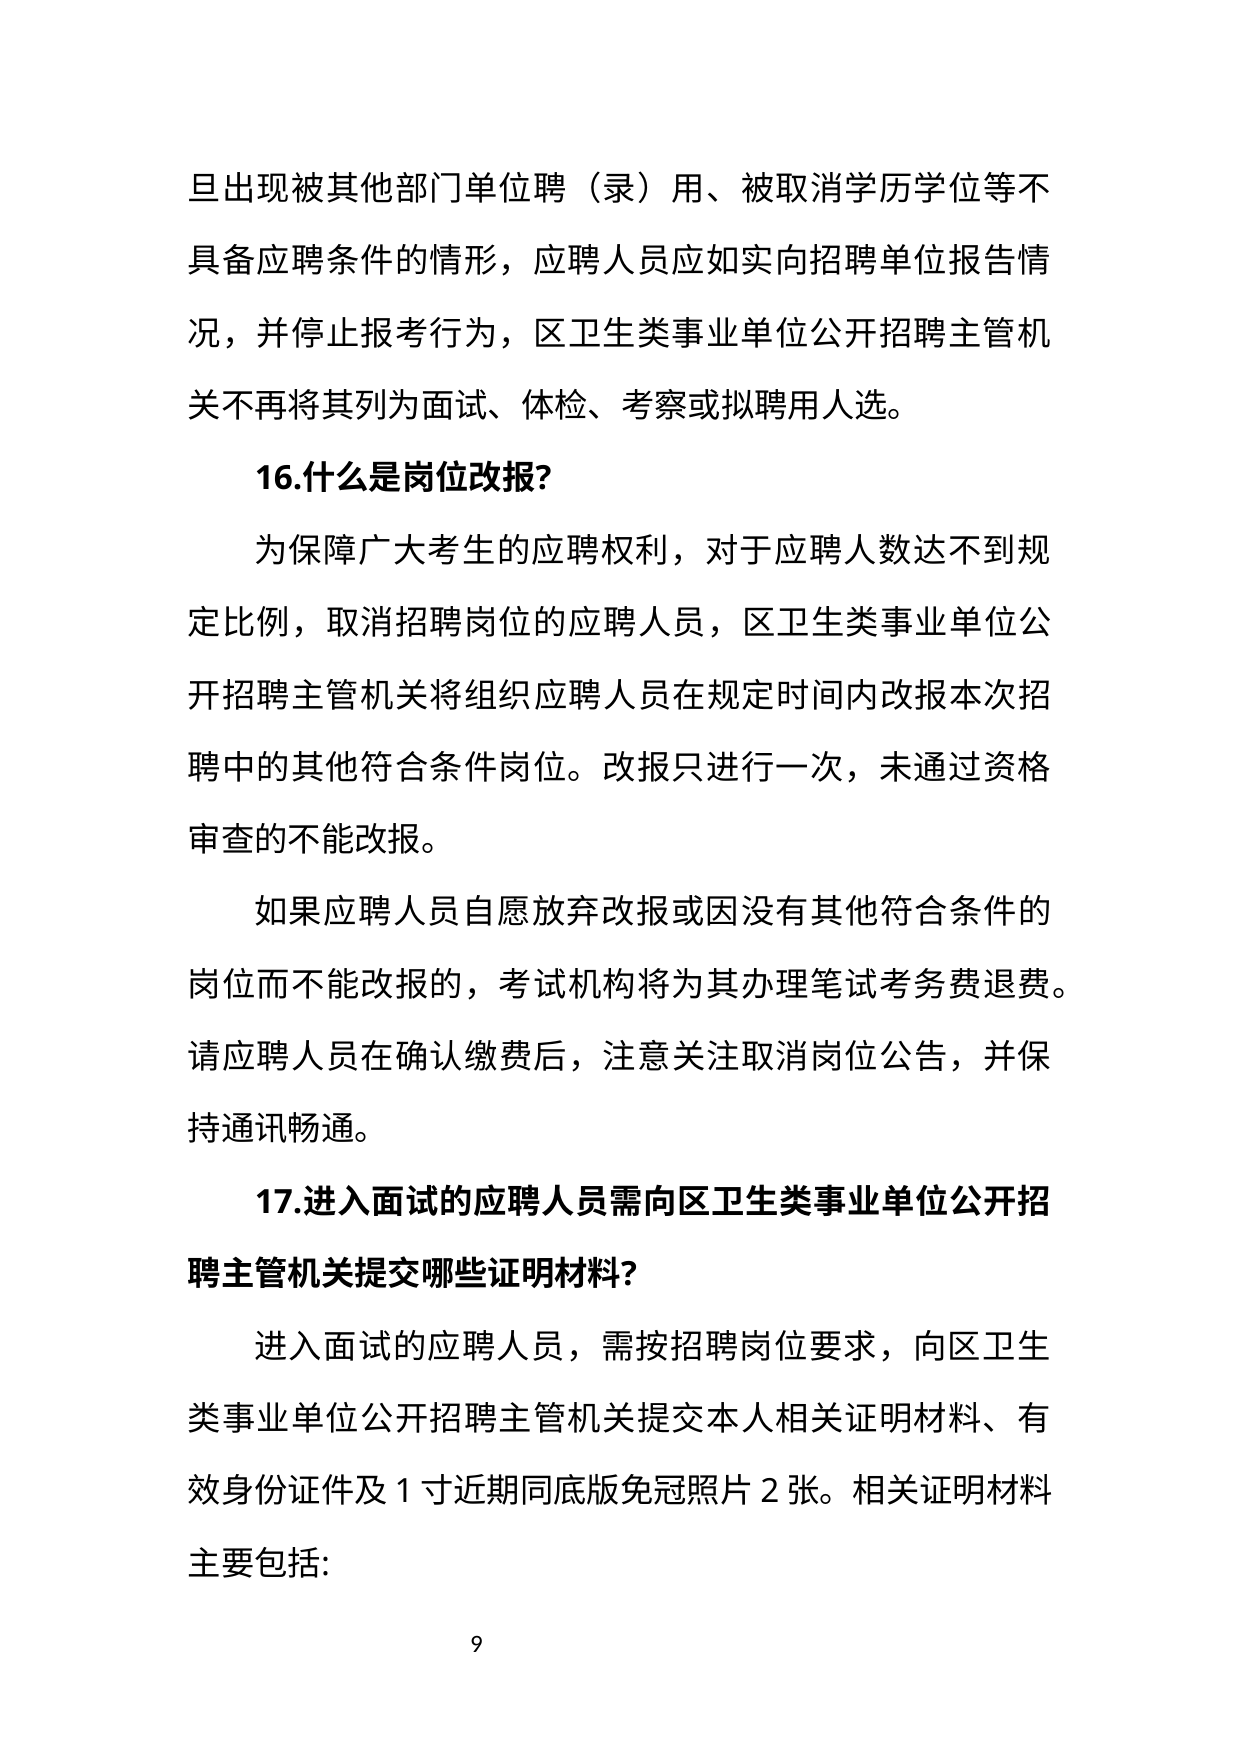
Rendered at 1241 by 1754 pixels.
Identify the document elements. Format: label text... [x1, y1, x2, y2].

text 17.进入面试的应聘人员需向区卫生类事业单位公开招聘主管机关提交哪些证明材料? [187, 1174, 1053, 1295]
text 16.什么是岗位改报? [187, 451, 1053, 499]
text 进入面试的应聘人员，需按招聘岗位要求，向区卫生类事业单位公开招聘主管机关提交本人相关证明材料、有效身份证件及1寸近期同底版免冠照片2张。相关证明材料主要包括: [187, 1319, 1053, 1585]
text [187, 162, 1053, 427]
text 如果应聘人员自愿放弃改报或因没有其他符合条件的岗位而不能改报的，考试机构将为其办理笔试考务费退费。请应聘人员在确认缴费后，注意关注取消岗位公告，并保持通讯畅通。 [187, 885, 1053, 1150]
text 为保障广大考生的应聘权利，对于应聘人数达不到规定比例，取消招聘岗位的应聘人员，区卫生类事业单位公开招聘主管机关将组织应聘人员在规定时间内改报本次招聘中的其他符合条件岗位。改报只进行一次，未通过资格审查的不能改报。 [187, 524, 1053, 861]
